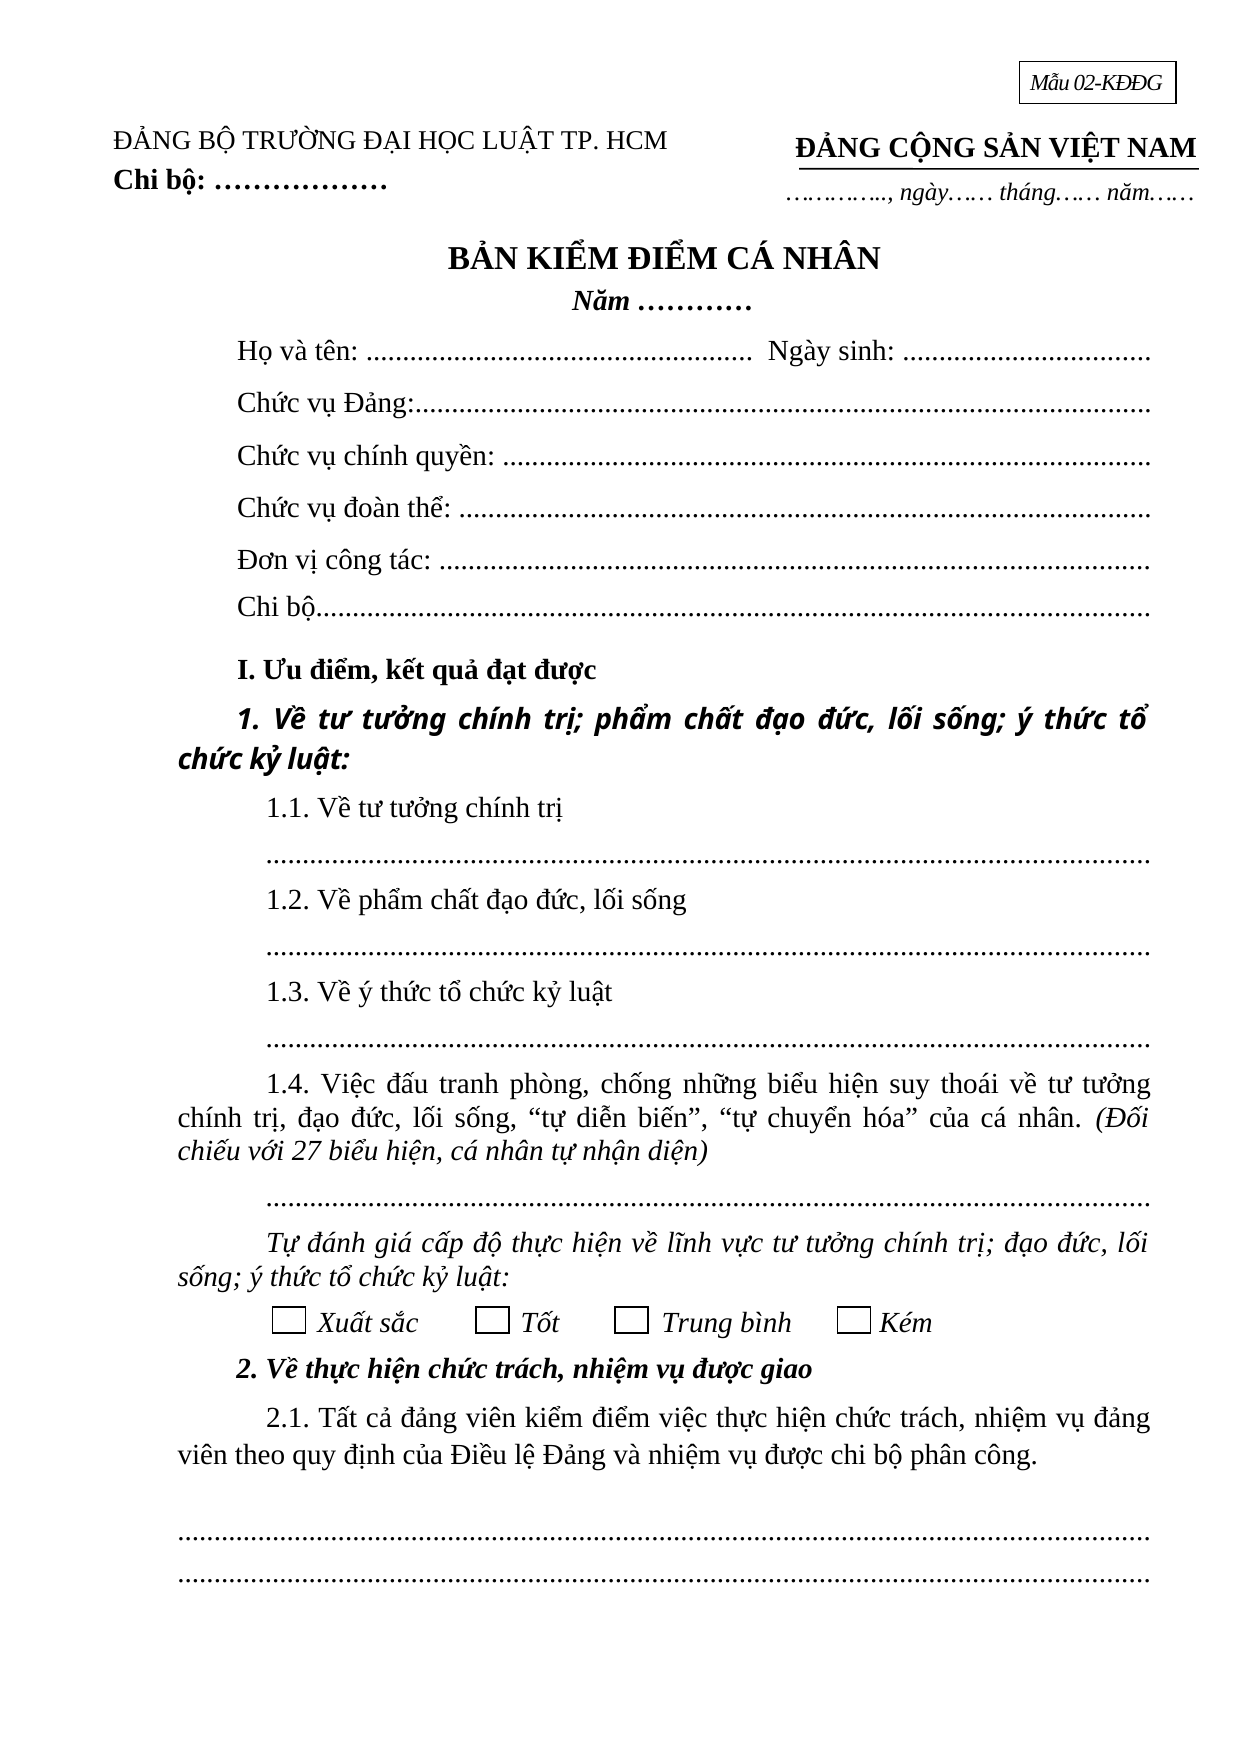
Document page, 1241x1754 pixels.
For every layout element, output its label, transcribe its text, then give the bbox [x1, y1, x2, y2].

text BẢN KIỂM ĐIỂM CÁ NHÂN [177, 238, 1152, 277]
text 2. Về thực hiện chức trách, nhiệm vụ được giao [177, 1351, 1152, 1385]
text 1. Về tư tưởng chính trị; phẩm chất đạo đức, lối sống; ý thức tổ chức kỷ luật: [177, 698, 1152, 778]
text Tự đánh giá cấp độ thực hiện về lĩnh vực tư tưởng chính trị; đạo đức, lối sống; ý thức tổ chức kỷ luật: [177, 1226, 1152, 1293]
table_header ĐẢNG BỘ TRƯỜNG ĐẠI HỌC LUẬT TP. HCM Chi bộ: ……………… [102, 118, 702, 232]
text Họ và tên: Ngày sinh: [177, 329, 1152, 369]
text Năm ………… [177, 283, 1152, 317]
text Xuất sắc Tốt Trung bình Kém [177, 1305, 1152, 1339]
text 1.1. Về tư tưởng chính trị [177, 790, 1152, 824]
text Đơn vị công tác: [177, 537, 1152, 577]
text Chức vụ chính quyền: [177, 433, 1152, 473]
text 1.2. Về phẩm chất đạo đức, lối sống [177, 882, 1152, 916]
text Chức vụ Đảng: [177, 381, 1152, 421]
text 1.4. Việc đấu tranh phòng, chống những biểu hiện suy thoái về tư tưởng chính trị, đạo đức, lối sống, “tự diễn biến”, “tự chuyển hóa” của cá nhân. (Đối chiếu với 27 biểu hiện, cá nhân tự nhận diện) [177, 1066, 1152, 1167]
text 2.1. Tất cả đảng viên kiểm điểm việc thực hiện chức trách, nhiệm vụ đảng viên theo quy định của Điều lệ Đảng và nhiệm vụ được chi bộ phân công. [177, 1397, 1152, 1472]
table_header ĐẢNG CỘNG SẢN VIỆT NAM ………….., ngày…… tháng…… năm…… [702, 118, 1208, 232]
text Chức vụ đoàn thể: [177, 485, 1152, 525]
text 1.3. Về ý thức tổ chức kỷ luật [177, 974, 1152, 1008]
text Chi bộ [177, 589, 1152, 623]
text I. Ưu điểm, kết quả đạt được [177, 652, 1152, 686]
